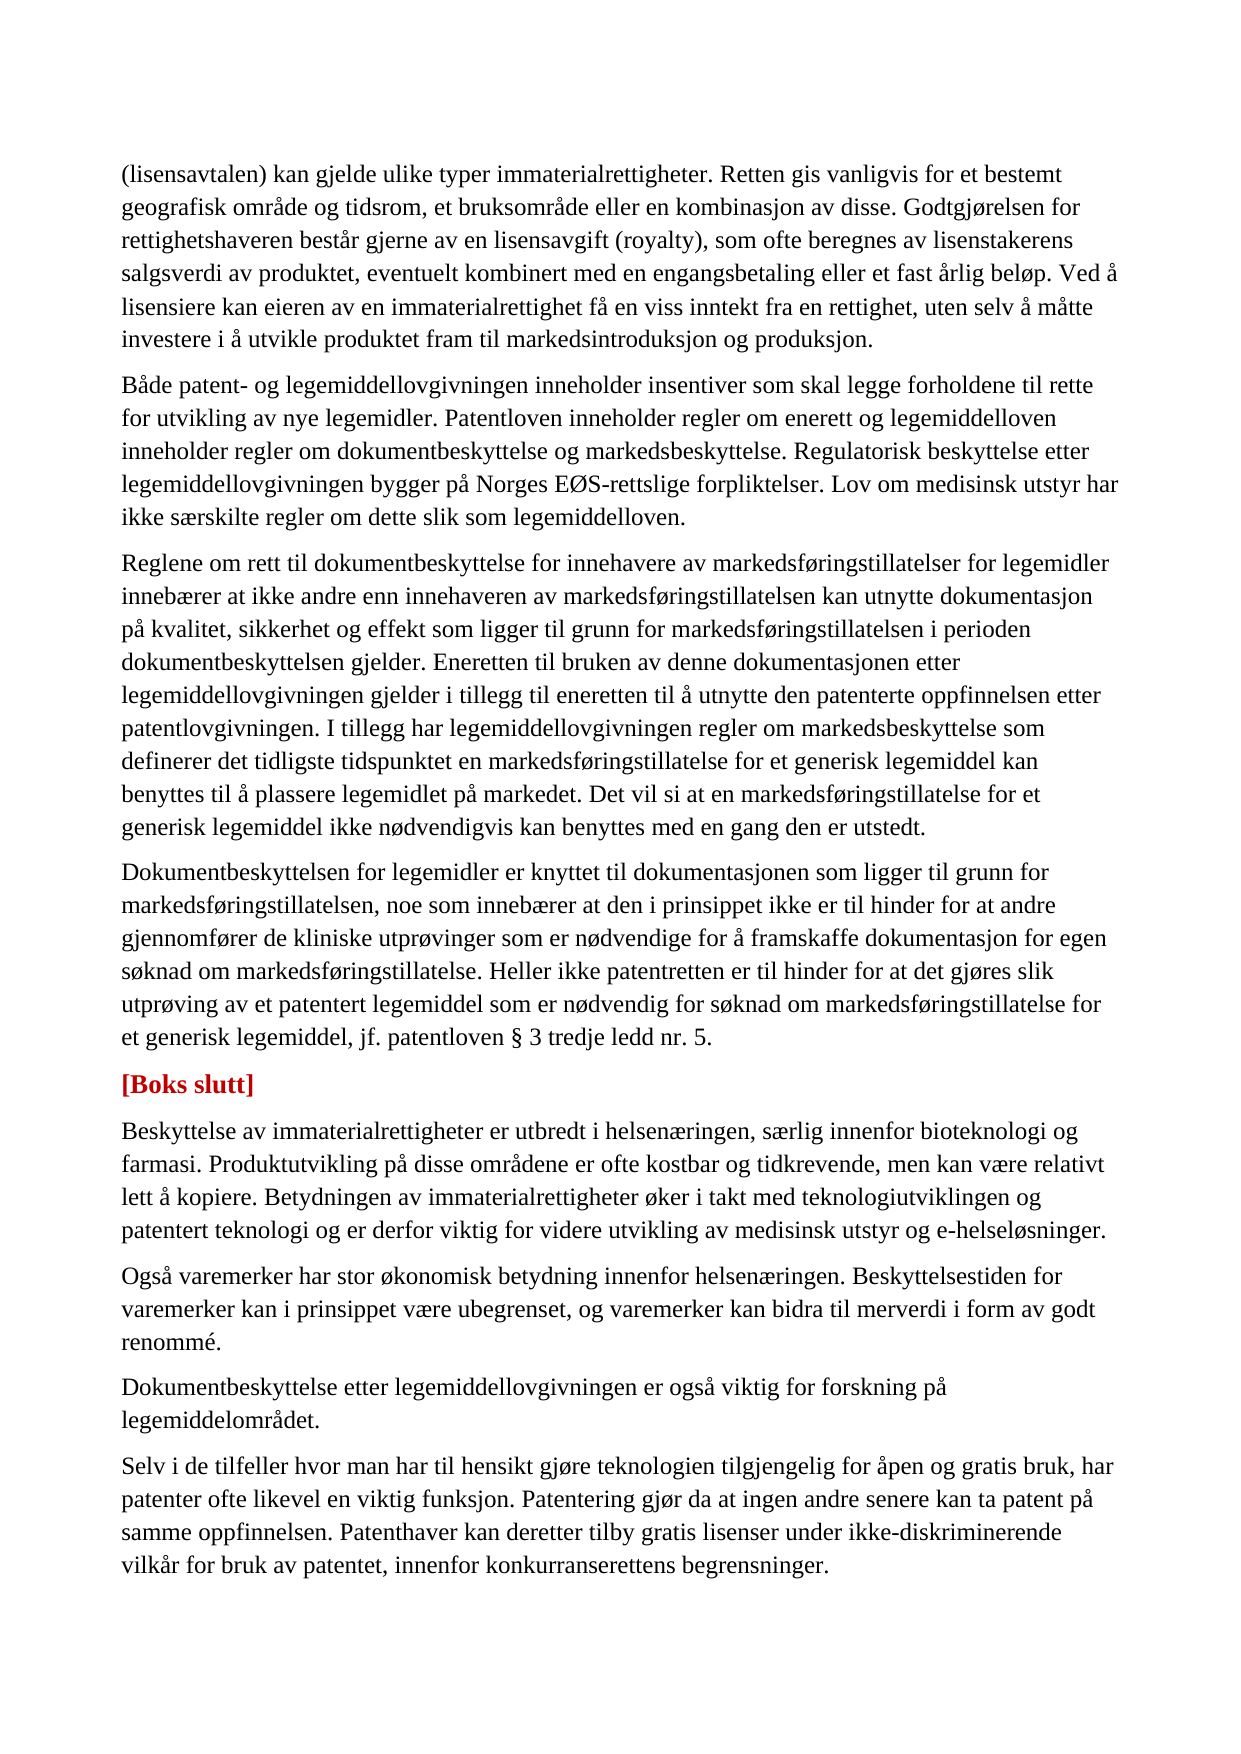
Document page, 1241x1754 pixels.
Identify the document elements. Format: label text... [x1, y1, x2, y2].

text Selv i de tilfeller hvor man har til hensikt gjøre teknologien tilgjengelig for åpen og gratis bruk, har patenter ofte likevel en viktig funksjon. Patentering gjør da at ingen andre senere kan ta patent på samme oppfinnelsen. Patenthaver kan deretter tilby gratis lisenser under ikke-diskriminerende vilkår for bruk av patentet, innenfor konkurranserettens begrensninger. [121, 1451, 1119, 1579]
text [121, 159, 1119, 353]
text [Boks slutt] [121, 1068, 1119, 1099]
text Dokumentbeskyttelse etter legemiddellovgivningen er også viktig for forskning på legemiddelområdet. [121, 1372, 1119, 1434]
text Både patent- og legemiddellovgivningen inneholder insentiver som skal legge forholdene til rette for utvikling av nye legemidler. Patentloven inneholder regler om enerett og legemiddelloven inneholder regler om dokumentbeskyttelse og markedsbeskyttelse. Regulatorisk beskyttelse etter legemiddellovgivningen bygger på Norges EØS-rettslige forpliktelser. Lov om medisinsk utstyr har ikke særskilte regler om dette slik som legemiddelloven. [121, 370, 1119, 531]
text Reglene om rett til dokumentbeskyttelse for innehavere av markedsføringstillatelser for legemidler innebærer at ikke andre enn innehaveren av markedsføringstillatelsen kan utnytte dokumentasjon på kvalitet, sikkerhet og effekt som ligger til grunn for markedsføringstillatelsen i perioden dokumentbeskyttelsen gjelder. Eneretten til bruken av denne dokumentasjonen etter legemiddellovgivningen gjelder i tillegg til eneretten til å utnytte den patenterte oppfinnelsen etter patentlovgivningen. I tillegg har legemiddellovgivningen regler om markedsbeskyttelse som definerer det tidligste tidspunktet en markedsføringstillatelse for et generisk legemiddel kan benyttes til å plassere legemidlet på markedet. Det vil si at en markedsføringstillatelse for et generisk legemiddel ikke nødvendigvis kan benyttes med en gang den er utstedt. [121, 548, 1119, 841]
text Også varemerker har stor økonomisk betydning innenfor helsenæringen. Beskyttelsestiden for varemerker kan i prinsippet være ubegrenset, og varemerker kan bidra til merverdi i form av godt renommé. [121, 1261, 1119, 1356]
text Beskyttelse av immaterialrettigheter er utbredt i helsenæringen, særlig innenfor bioteknologi og farmasi. Produktutvikling på disse områdene er ofte kostbar og tidkrevende, men kan være relativt lett å kopiere. Betydningen av immaterialrettigheter øker i takt med teknologiutviklingen og patentert teknologi og er derfor viktig for videre utvikling av medisinsk utstyr og e-helseløsninger. [121, 1116, 1119, 1244]
text Dokumentbeskyttelsen for legemidler er knyttet til dokumentasjonen som ligger til grunn for markedsføringstillatelsen, noe som innebærer at den i prinsippet ikke er til hinder for at andre gjennomfører de kliniske utprøvinger som er nødvendige for å framskaffe dokumentasjon for egen søknad om markedsføringstillatelse. Heller ikke patentretten er til hinder for at det gjøres slik utprøving av et patentert legemiddel som er nødvendig for søknad om markedsføringstillatelse for et generisk legemiddel, jf. patentloven § 3 tredje ledd nr. 5. [121, 857, 1119, 1051]
